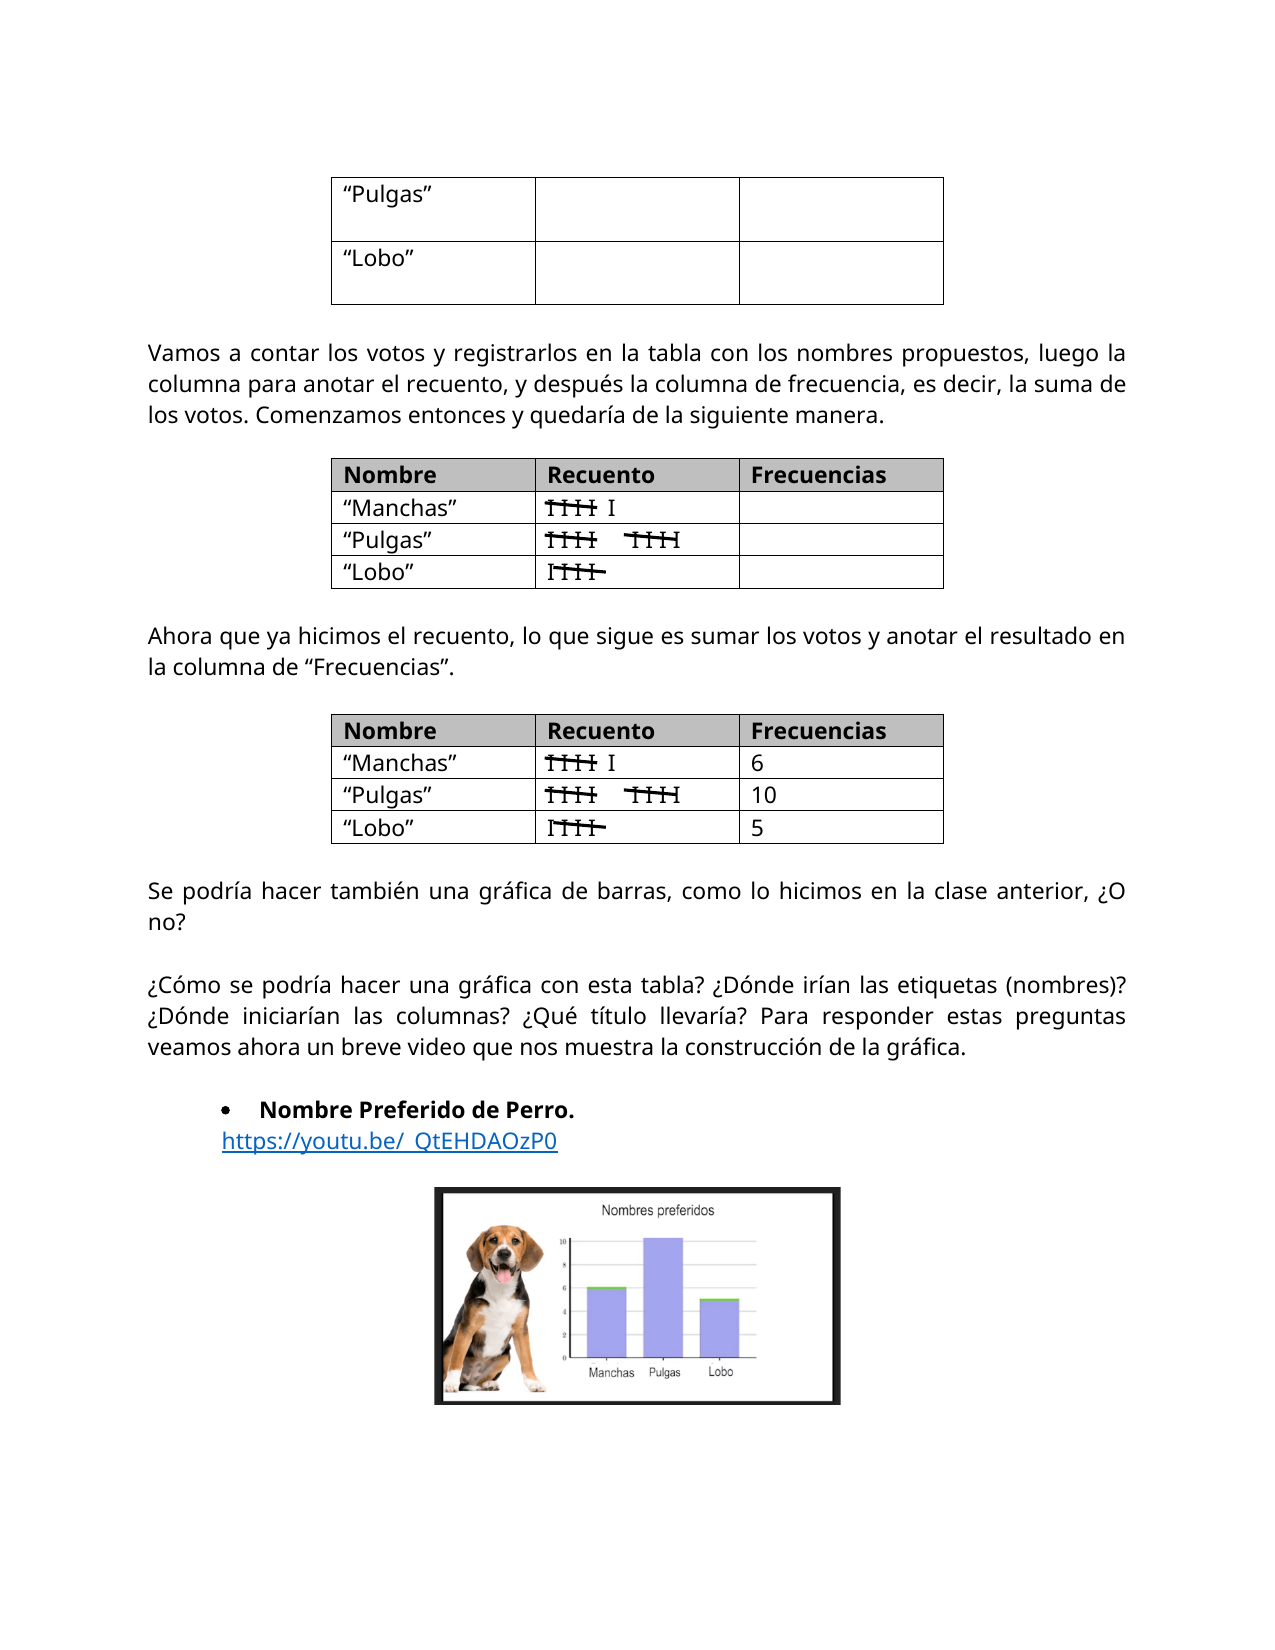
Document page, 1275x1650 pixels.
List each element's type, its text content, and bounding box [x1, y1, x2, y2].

table_cell “Lobo” [332, 811, 535, 843]
table_cell “Pulgas” [332, 779, 535, 810]
table_cell [740, 556, 943, 587]
table_cell 10 [740, 779, 943, 810]
table_cell I I I I [536, 811, 739, 843]
table_cell “Manchas” [332, 492, 535, 523]
text https://youtu.be/_QtEHDAOzP0 [221, 1125, 1127, 1156]
table_cell “Lobo” [332, 242, 535, 304]
table_cell I I I I [536, 556, 739, 587]
table_header Nombre [332, 459, 535, 491]
table_cell 6 [740, 747, 943, 778]
table_cell [536, 242, 739, 304]
text Ahora que ya hicimos el recuento, lo que sigue es sumar los votos y anotar el resultado en la columna de “Frecuencias”. [148, 620, 1127, 682]
table_cell I I I I I [536, 492, 739, 523]
table_cell [740, 524, 943, 555]
list Nombre Preferido de Perro. [221, 1094, 1127, 1125]
table_cell [740, 492, 943, 523]
table_cell [536, 178, 739, 241]
table_header Recuento [536, 715, 739, 746]
table_header Frecuencias [740, 715, 943, 746]
table_cell [740, 178, 943, 241]
table_cell “Pulgas” [332, 524, 535, 555]
table_header Nombre [332, 715, 535, 746]
picture [434, 1187, 841, 1405]
table_header Frecuencias [740, 459, 943, 491]
table_cell “Pulgas” [332, 178, 535, 241]
table_cell I I I I I [536, 747, 739, 778]
text Se podría hacer también una gráfica de barras, como lo hicimos en la clase anterior, ¿O no? [148, 875, 1127, 937]
table_cell “Manchas” [332, 747, 535, 778]
table_header Recuento [536, 459, 739, 491]
table_cell 5 [740, 811, 943, 843]
table_cell [740, 242, 943, 304]
table_cell I I I I I I I I [536, 524, 739, 555]
text Vamos a contar los votos y registrarlos en la tabla con los nombres propuestos, luego la columna para anotar el recuento, y después la columna de frecuencia, es decir, la suma de los votos. Comenzamos entonces y quedaría de la siguiente manera. [148, 337, 1127, 430]
table_cell “Lobo” [332, 556, 535, 587]
table_cell I I I I I I I I [536, 779, 739, 810]
text ¿Cómo se podría hacer una gráfica con esta tabla? ¿Dónde irían las etiquetas (nombres)? ¿Dónde iniciarían las columnas? ¿Qué título llevaría? Para responder estas preguntas veamos ahora un breve video que nos muestra la construcción de la gráfica. [148, 969, 1127, 1062]
